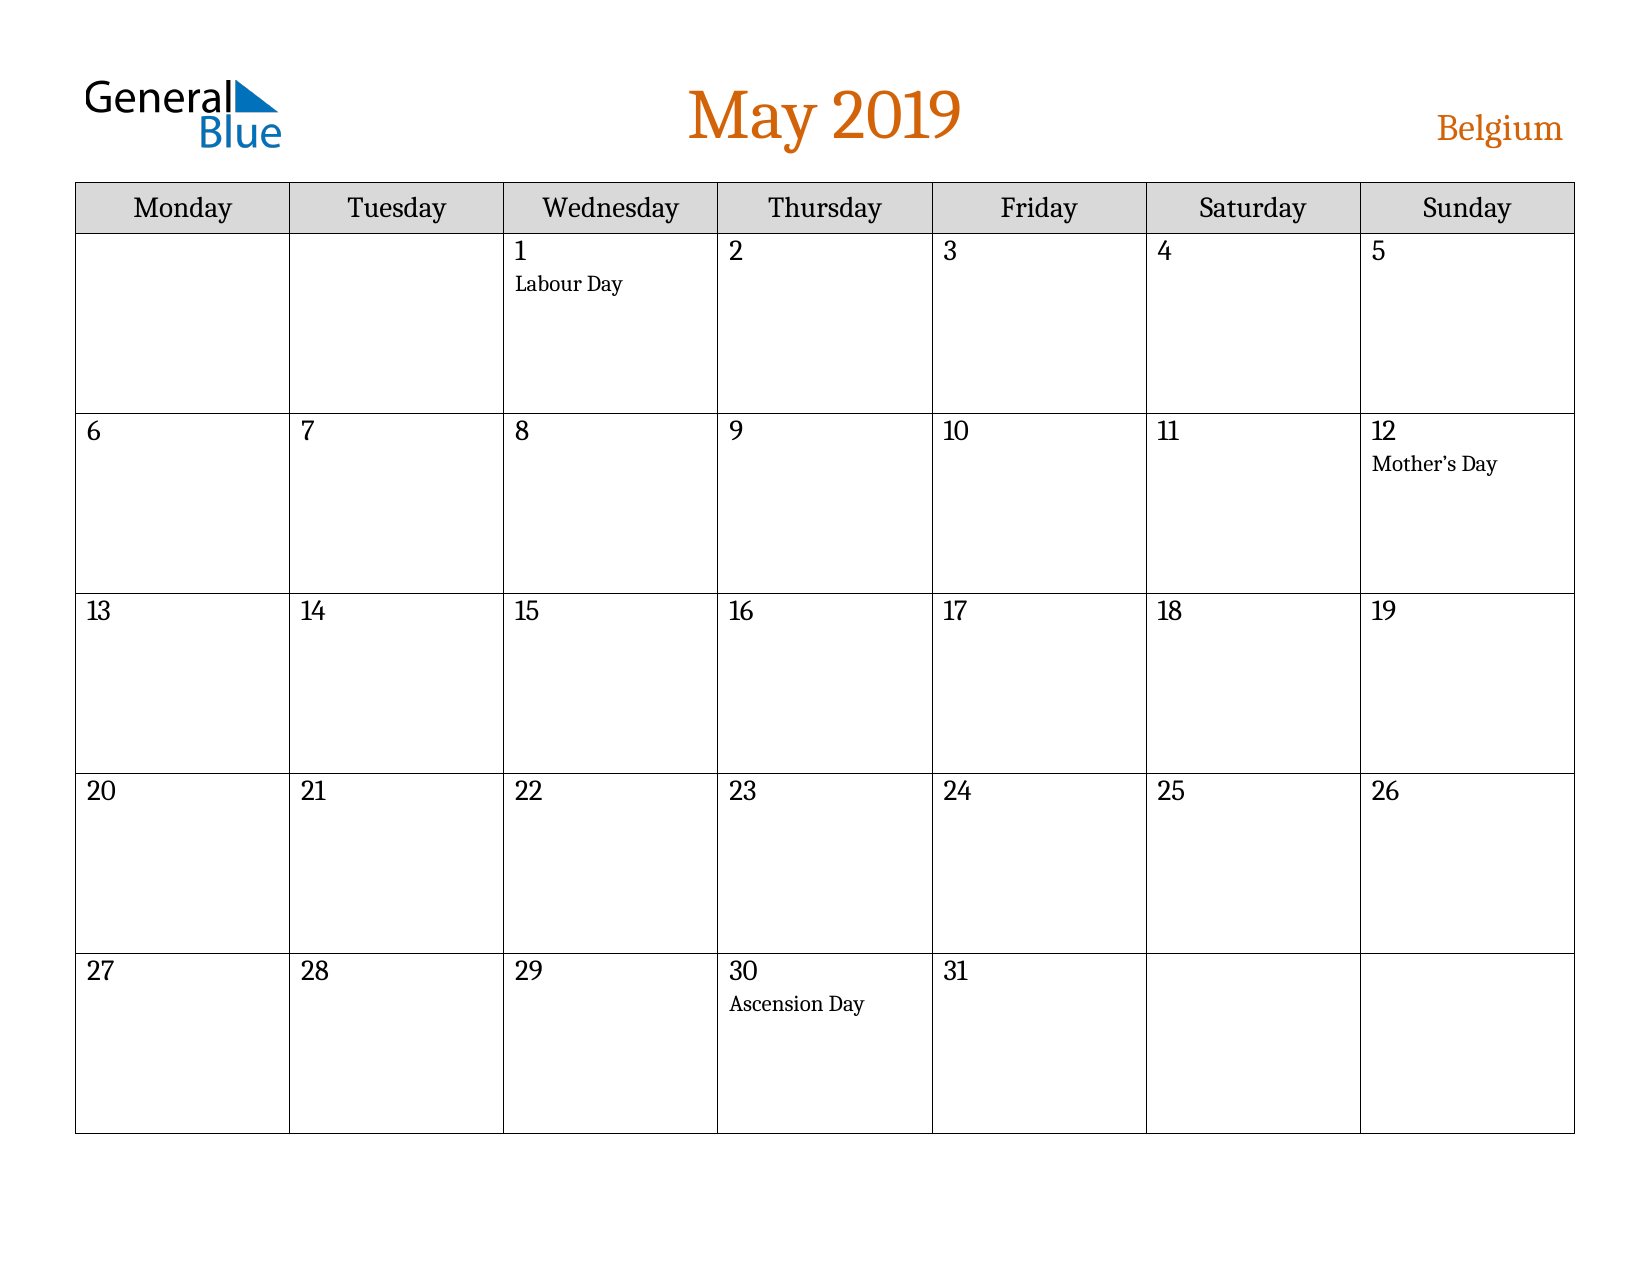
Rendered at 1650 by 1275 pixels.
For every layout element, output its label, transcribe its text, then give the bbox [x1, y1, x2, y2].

table_cell [290, 990, 503, 1133]
table_cell 9 [718, 414, 932, 450]
table_cell 30 [718, 954, 932, 990]
table_cell 6 [76, 414, 289, 450]
table_cell [504, 990, 717, 1133]
table_cell [76, 990, 289, 1133]
table_cell [290, 630, 503, 773]
table_header Belgium [1146, 75, 1574, 182]
table_cell 5 [1361, 234, 1574, 270]
table_cell [718, 810, 932, 953]
table_cell [718, 630, 932, 773]
table_cell 22 [504, 774, 717, 810]
table_cell [933, 630, 1146, 773]
table_cell Friday [933, 183, 1146, 233]
table_cell [933, 990, 1146, 1133]
table_cell [1361, 954, 1574, 990]
table_cell [1147, 450, 1360, 593]
table_cell [933, 810, 1146, 953]
table_cell 26 [1361, 774, 1574, 810]
table_cell [504, 630, 717, 773]
table_cell 14 [290, 594, 503, 630]
table_cell Thursday [718, 183, 932, 233]
table_cell Wednesday [504, 183, 717, 233]
table_cell 27 [76, 954, 289, 990]
table_cell 28 [290, 954, 503, 990]
table_cell [933, 270, 1146, 413]
table_cell [290, 270, 503, 413]
picture [86, 80, 281, 148]
table_cell [1361, 270, 1574, 413]
table_cell Saturday [1147, 183, 1360, 233]
table_cell [933, 450, 1146, 593]
table_cell Mother’s Day [1361, 450, 1574, 593]
table_cell [1361, 990, 1574, 1133]
table_cell 16 [718, 594, 932, 630]
table_cell 23 [718, 774, 932, 810]
table_cell [290, 810, 503, 953]
table_cell [718, 270, 932, 413]
table_cell [1147, 270, 1360, 413]
table_cell [76, 270, 289, 413]
table_cell Tuesday [290, 183, 503, 233]
table_cell [1147, 810, 1360, 953]
table_cell 29 [504, 954, 717, 990]
table_cell [76, 630, 289, 773]
table_cell [76, 450, 289, 593]
table_cell 2 [718, 234, 932, 270]
table_cell Sunday [1361, 183, 1574, 233]
table_cell 1 [504, 234, 717, 270]
table_cell 11 [1147, 414, 1360, 450]
table_header [76, 75, 503, 182]
table_cell 25 [1147, 774, 1360, 810]
table_cell 17 [933, 594, 1146, 630]
table_header May 2019 [504, 75, 1146, 182]
table_cell [1147, 990, 1360, 1133]
table_cell 4 [1147, 234, 1360, 270]
table_cell [76, 234, 289, 270]
table_cell 13 [76, 594, 289, 630]
table_cell [1361, 630, 1574, 773]
table_cell [1361, 810, 1574, 953]
table_cell [290, 450, 503, 593]
table_cell 20 [76, 774, 289, 810]
table_cell 19 [1361, 594, 1574, 630]
table_cell Monday [76, 183, 289, 233]
table_cell [1147, 630, 1360, 773]
table_cell 12 [1361, 414, 1574, 450]
table_cell [1147, 954, 1360, 990]
table_cell [504, 450, 717, 593]
table_cell 21 [290, 774, 503, 810]
table_cell 24 [933, 774, 1146, 810]
table_cell [290, 234, 503, 270]
table_cell 31 [933, 954, 1146, 990]
table_cell 18 [1147, 594, 1360, 630]
table_cell [76, 810, 289, 953]
table_cell 7 [290, 414, 503, 450]
table_cell 15 [504, 594, 717, 630]
table_cell [718, 450, 932, 593]
table_cell Labour Day [504, 270, 717, 413]
table_cell 8 [504, 414, 717, 450]
table_cell 3 [933, 234, 1146, 270]
table_cell 10 [933, 414, 1146, 450]
table_cell [504, 810, 717, 953]
table_cell Ascension Day [718, 990, 932, 1133]
